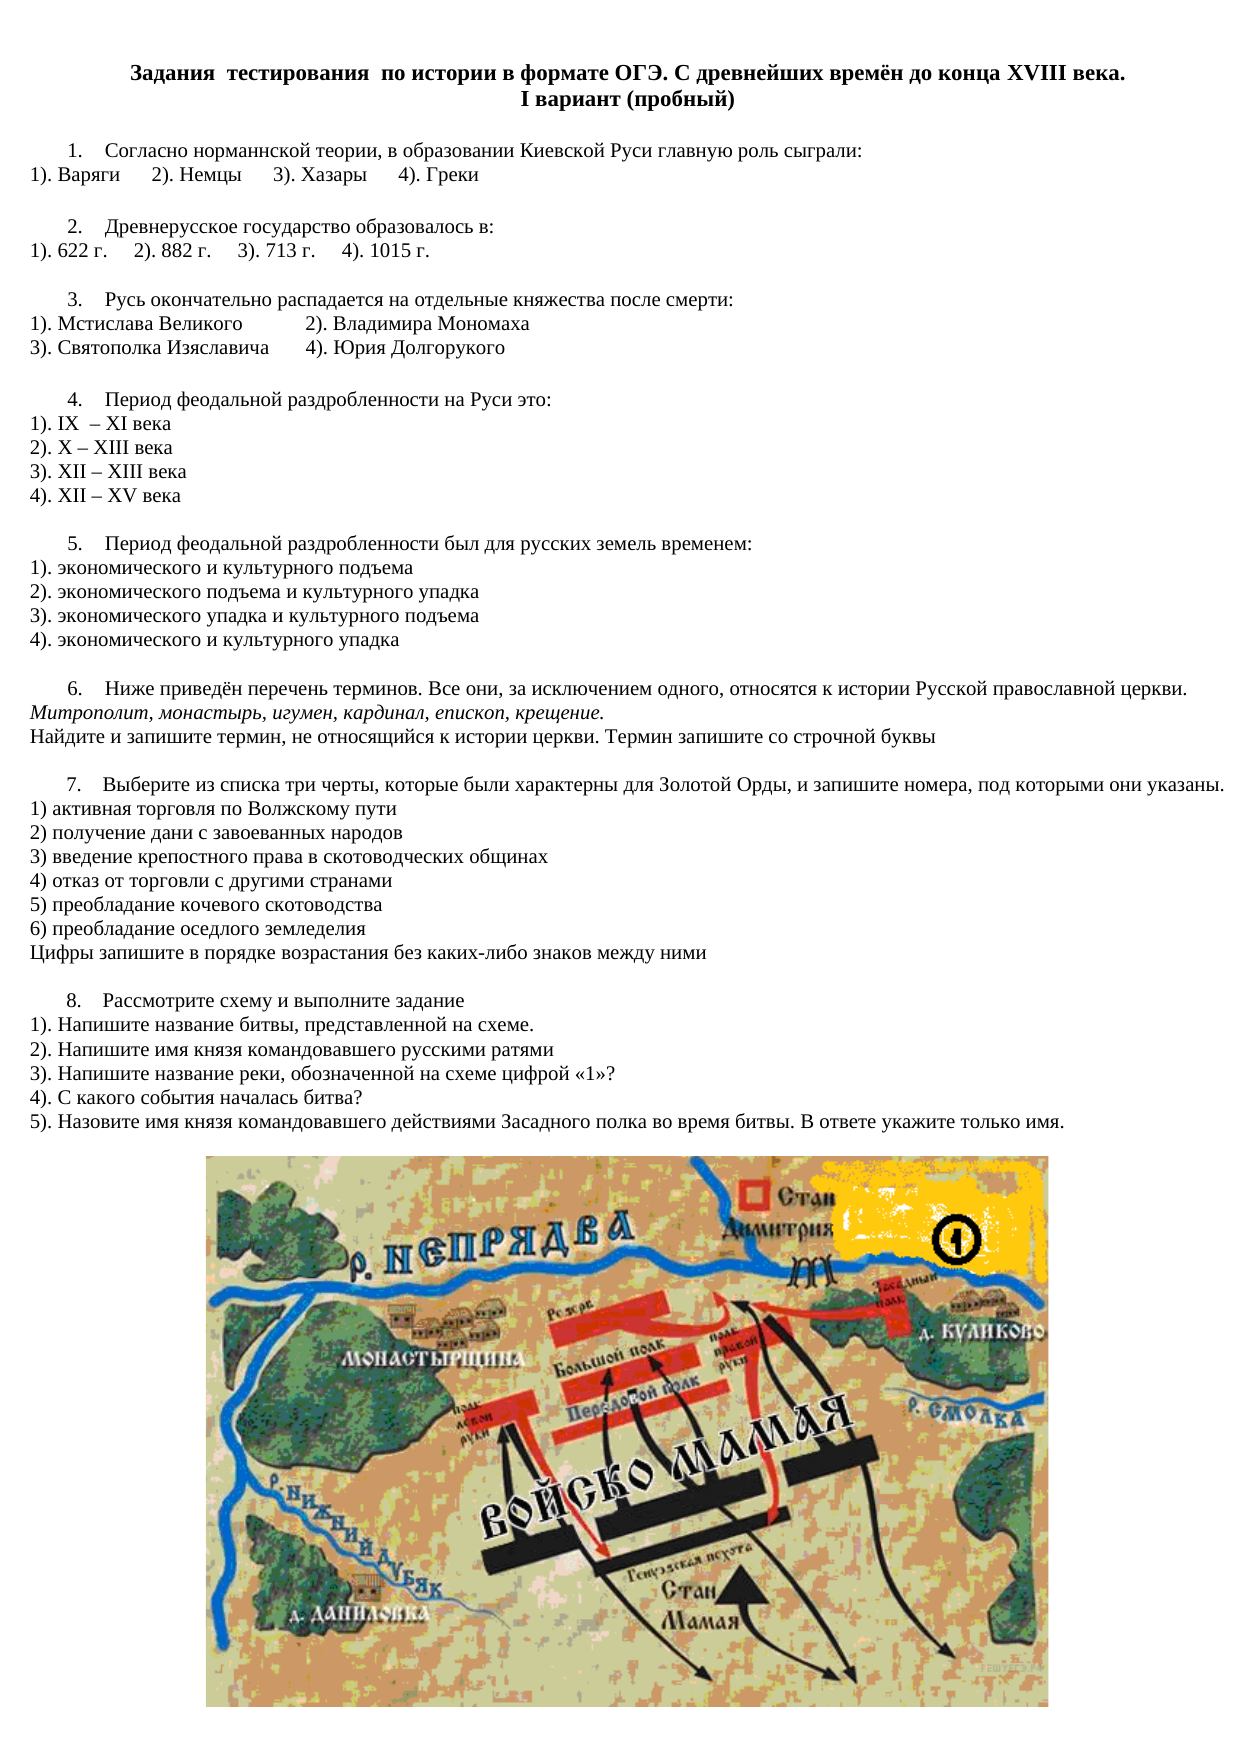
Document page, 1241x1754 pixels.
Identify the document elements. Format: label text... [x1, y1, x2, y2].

text 4). экономического и культурного упадка [29, 627, 1226, 651]
text 4). XII – XV века [29, 483, 1226, 507]
text 2) получение дани с завоеванных народов [29, 820, 1226, 844]
text 1). Варяги 2). Немцы 3). Хазары 4). Греки [29, 162, 1226, 186]
text 3). экономического упадка и культурного подъема [29, 603, 1226, 627]
text 1). Напишите название битвы, представленной на схеме. [29, 1012, 1226, 1036]
text 6) преобладание оседлого земледелия [29, 916, 1226, 940]
text I вариант (пробный) [29, 86, 1226, 112]
text 1). Мстислава Великого 2). Владимира Мономаха [29, 311, 1226, 335]
list Ниже приведён перечень терминов. Все они, за исключением одного, относятся к истории Русской православной церкви. [67, 676, 1226, 699]
text 3). Святополка Изяславича 4). Юрия Долгорукого [29, 335, 1226, 359]
text 2). Напишите имя князя командовавшего русскими ратями [29, 1036, 1226, 1061]
text 1). 622 г. 2). 882 г. 3). 713 г. 4). 1015 г. [29, 238, 1226, 262]
list Русь окончательно распадается на отдельные княжества после смерти: [67, 287, 1226, 311]
text 3) введение крепостного права в скотоводческих общинах [29, 844, 1226, 868]
text Митрополит, монастырь, игумен, кардинал, епископ, крещение. [29, 699, 1226, 724]
text 2). X – XIII века [29, 435, 1226, 459]
text 2). экономического подъема и культурного упадка [29, 579, 1226, 603]
text 1) активная торговля по Волжскому пути [29, 796, 1226, 820]
picture [205, 1156, 1050, 1707]
text 8. Рассмотрите схему и выполните задание [29, 988, 1226, 1012]
list Древнерусское государство образовалось в: [67, 214, 1226, 238]
text 4) отказ от торговли с другими странами [29, 868, 1226, 892]
list Период феодальной раздробленности был для русских земель временем: [67, 531, 1226, 555]
text 3). Напишите название реки, обозначенной на схеме цифрой «1»? [29, 1061, 1226, 1084]
text Найдите и запишите термин, не относящийся к истории церкви. Термин запишите со строчной буквы [29, 724, 1226, 748]
text 5). Назовите имя князя командовавшего действиями Засадного полка во время битвы. В ответе укажите только имя. [29, 1109, 1226, 1133]
text Цифры запишите в порядке возрастания без каких-либо знаков между ними [29, 940, 1226, 964]
text 3). XII – XIII века [29, 459, 1226, 483]
list Период феодальной раздробленности на Руси это: [67, 387, 1226, 411]
text Задания тестирования по истории в формате ОГЭ. С древнейших времён до конца XVIII века. [29, 59, 1226, 86]
text 4). С какого события началась битва? [29, 1084, 1226, 1109]
text 1). экономического и культурного подъема [29, 555, 1226, 579]
list Согласно норманнской теории, в образовании Киевской Руси главную роль сыграли: [67, 138, 1226, 162]
text 1). IX – XI века [29, 411, 1226, 435]
text 7. Выберите из списка три черты, которые были характерны для Золотой Орды, и запишите номера, под которыми они указаны. [29, 772, 1226, 796]
text 5) преобладание кочевого скотоводства [29, 892, 1226, 916]
